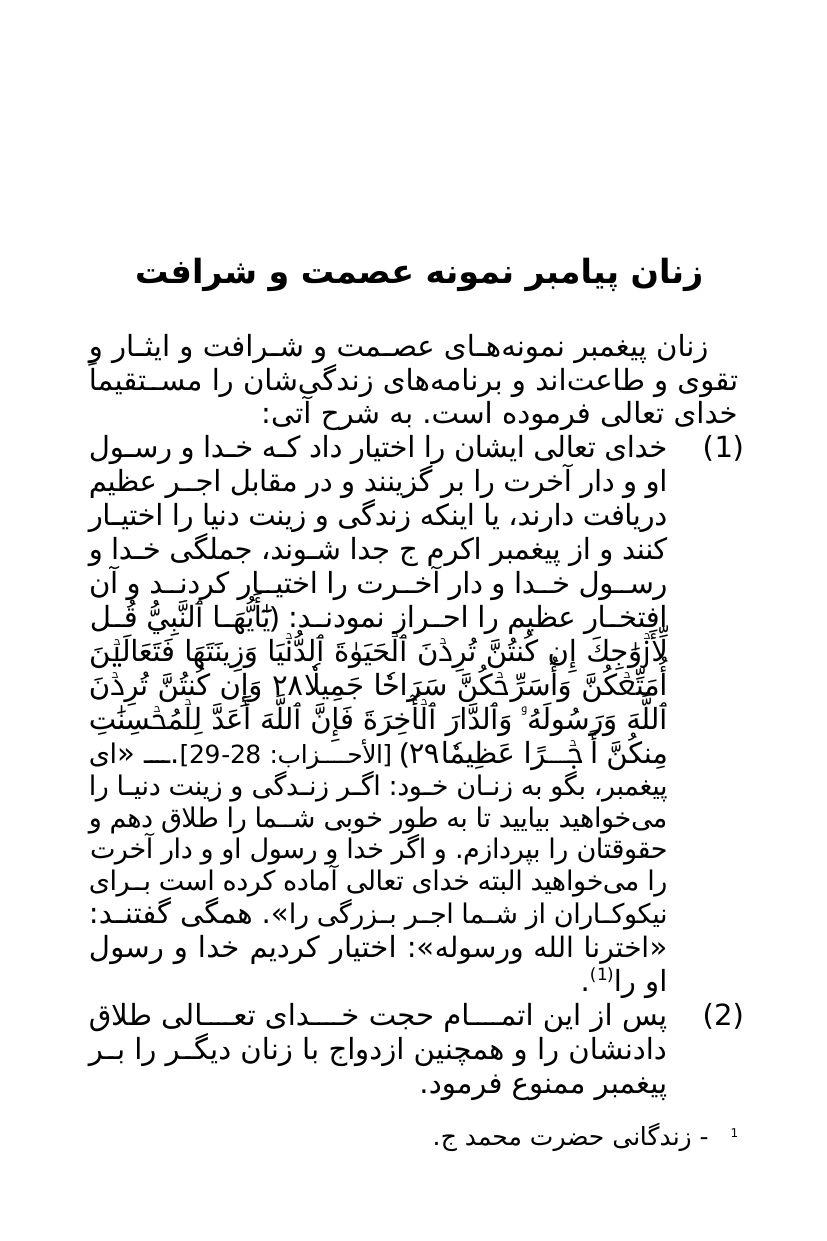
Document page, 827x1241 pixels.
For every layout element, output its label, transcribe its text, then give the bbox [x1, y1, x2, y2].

text زنان پیامبر نمونه عصمت و شرافت [89, 252, 738, 291]
list پس از این اتمام حجت خدای تعالی طلاق دادنشان را و همچنین ازدواج با زنان دیگر را بر پیغمبر ممنوع فرمود. [89, 998, 703, 1100]
list خدای تعالی ایشان را اختیار داد که خدا و رسول او و دار آخرت را بر گزینند و در مقابل اجر عظیم دریافت دارند، یا اینکه زندگی و زینت دنیا را اختیار کنند و از پیغمبر اکرم ج جدا شوند، جملگی خدا و رسول خدا و دار آخرت را اختیار کردند و آن افتخار عظیم را احراز نمودند: ﴿يَٰٓأَيُّهَا ٱلنَّبِيُّ قُل لِّأَزۡوَٰجِكَ إِن كُنتُنَّ تُرِدۡنَ ٱلۡحَيَوٰةَ ٱلدُّنۡيَا وَزِينَتَهَا فَتَعَالَيۡنَ أُمَتِّعۡكُنَّ وَأُسَرِّحۡكُنَّ سَرَاحٗا جَمِيلٗا٢٨ وَإِن كُنتُنَّ تُرِدۡنَ ٱللَّهَ وَرَسُولَهُۥ وَٱلدَّارَ ٱلۡأٓخِرَةَ فَإِنَّ ٱللَّهَ أَعَدَّ لِلۡمُحۡسِنَٰتِ مِنكُنَّ أَجۡرًا عَظِيمٗا٢٩﴾ [الأحزاب: 28-29]. «ای پیغمبر، بگو به زنان خود: اگر زندگی و زینت دنیا را می‌خواهید بیایید تا به طور خوبی شما را طلاق دهم و حقوقتان را بپردازم. و اگر خدا و رسول او و دار آخرت را می‌خواهید البته خدای تعالی آماده کرده است برای نیکوکاران از شما اجر بزرگی را». همگی گفتند: «اخترنا الله ورسوله»: اختیار کردیم خدا و رسول او را(). [89, 431, 703, 998]
text زنان پیغمبر نمونه‌های عصمت و شرافت و ایثار و تقوی و طاعت‌اند و برنامه‌های زندگی‌شان را مستقیماً خدای تعالی فرموده است. به شرح آتی: [89, 329, 738, 431]
